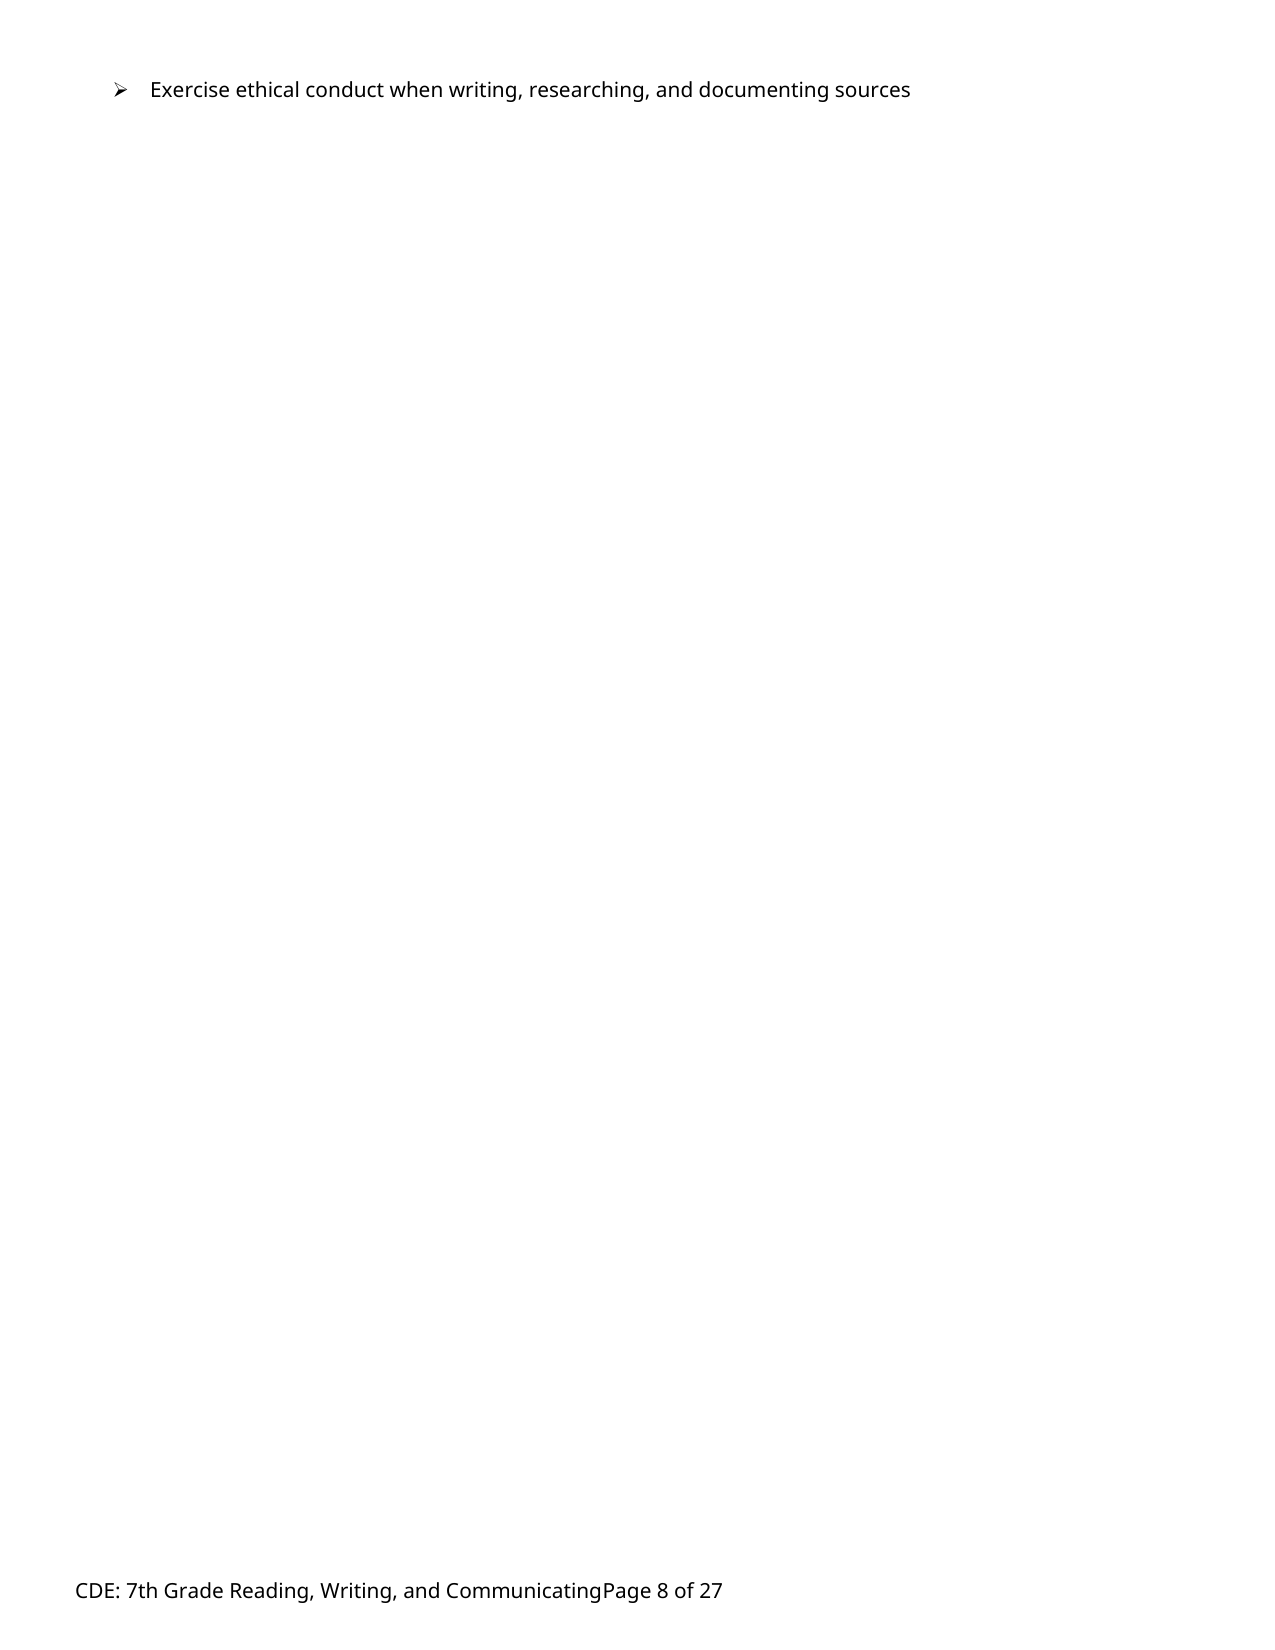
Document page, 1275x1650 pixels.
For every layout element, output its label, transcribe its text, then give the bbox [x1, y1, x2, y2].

list Exercise ethical conduct when writing, researching, and documenting sources [112, 75, 1162, 103]
